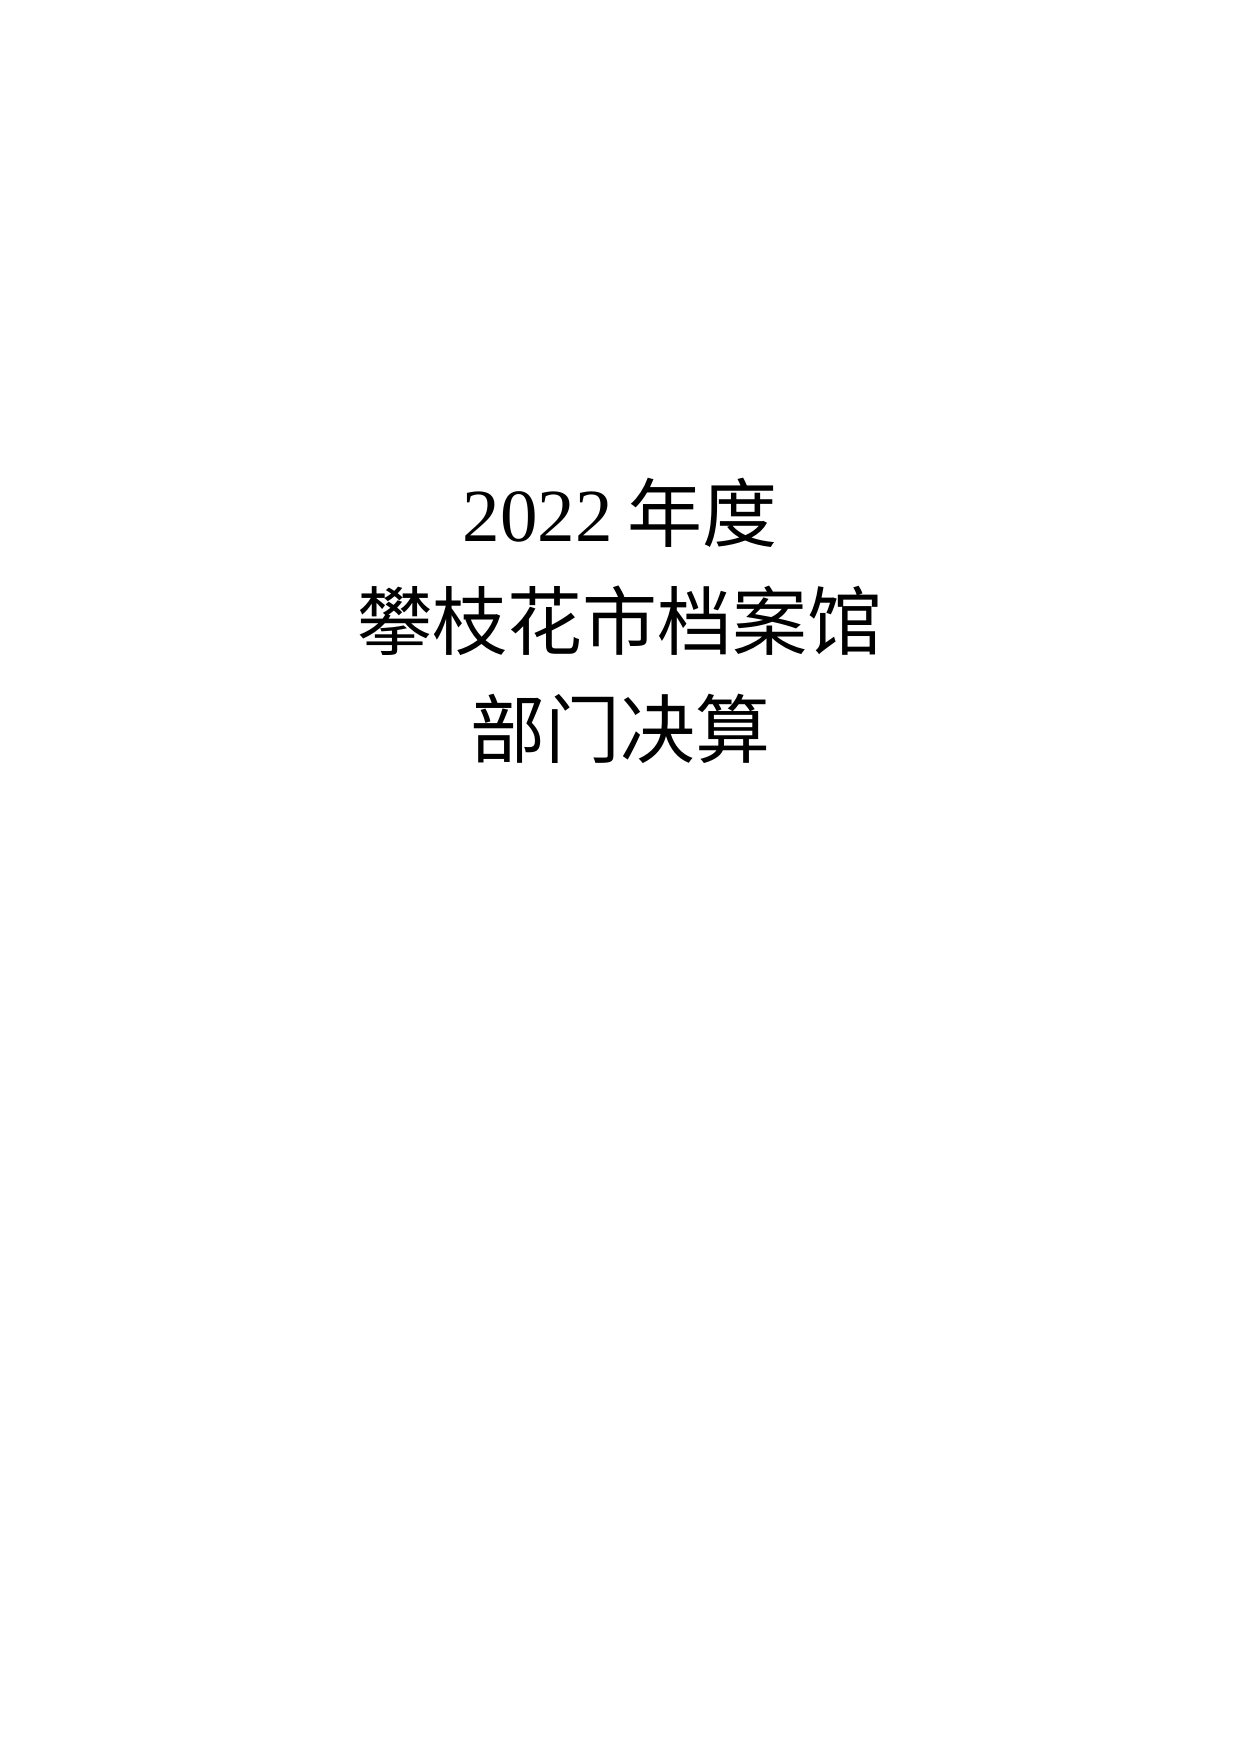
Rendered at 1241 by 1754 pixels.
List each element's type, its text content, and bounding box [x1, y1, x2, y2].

text 部门决算 [187, 671, 1053, 779]
text 2022年度 [187, 454, 1053, 563]
text 攀枝花市档案馆 [187, 563, 1053, 671]
